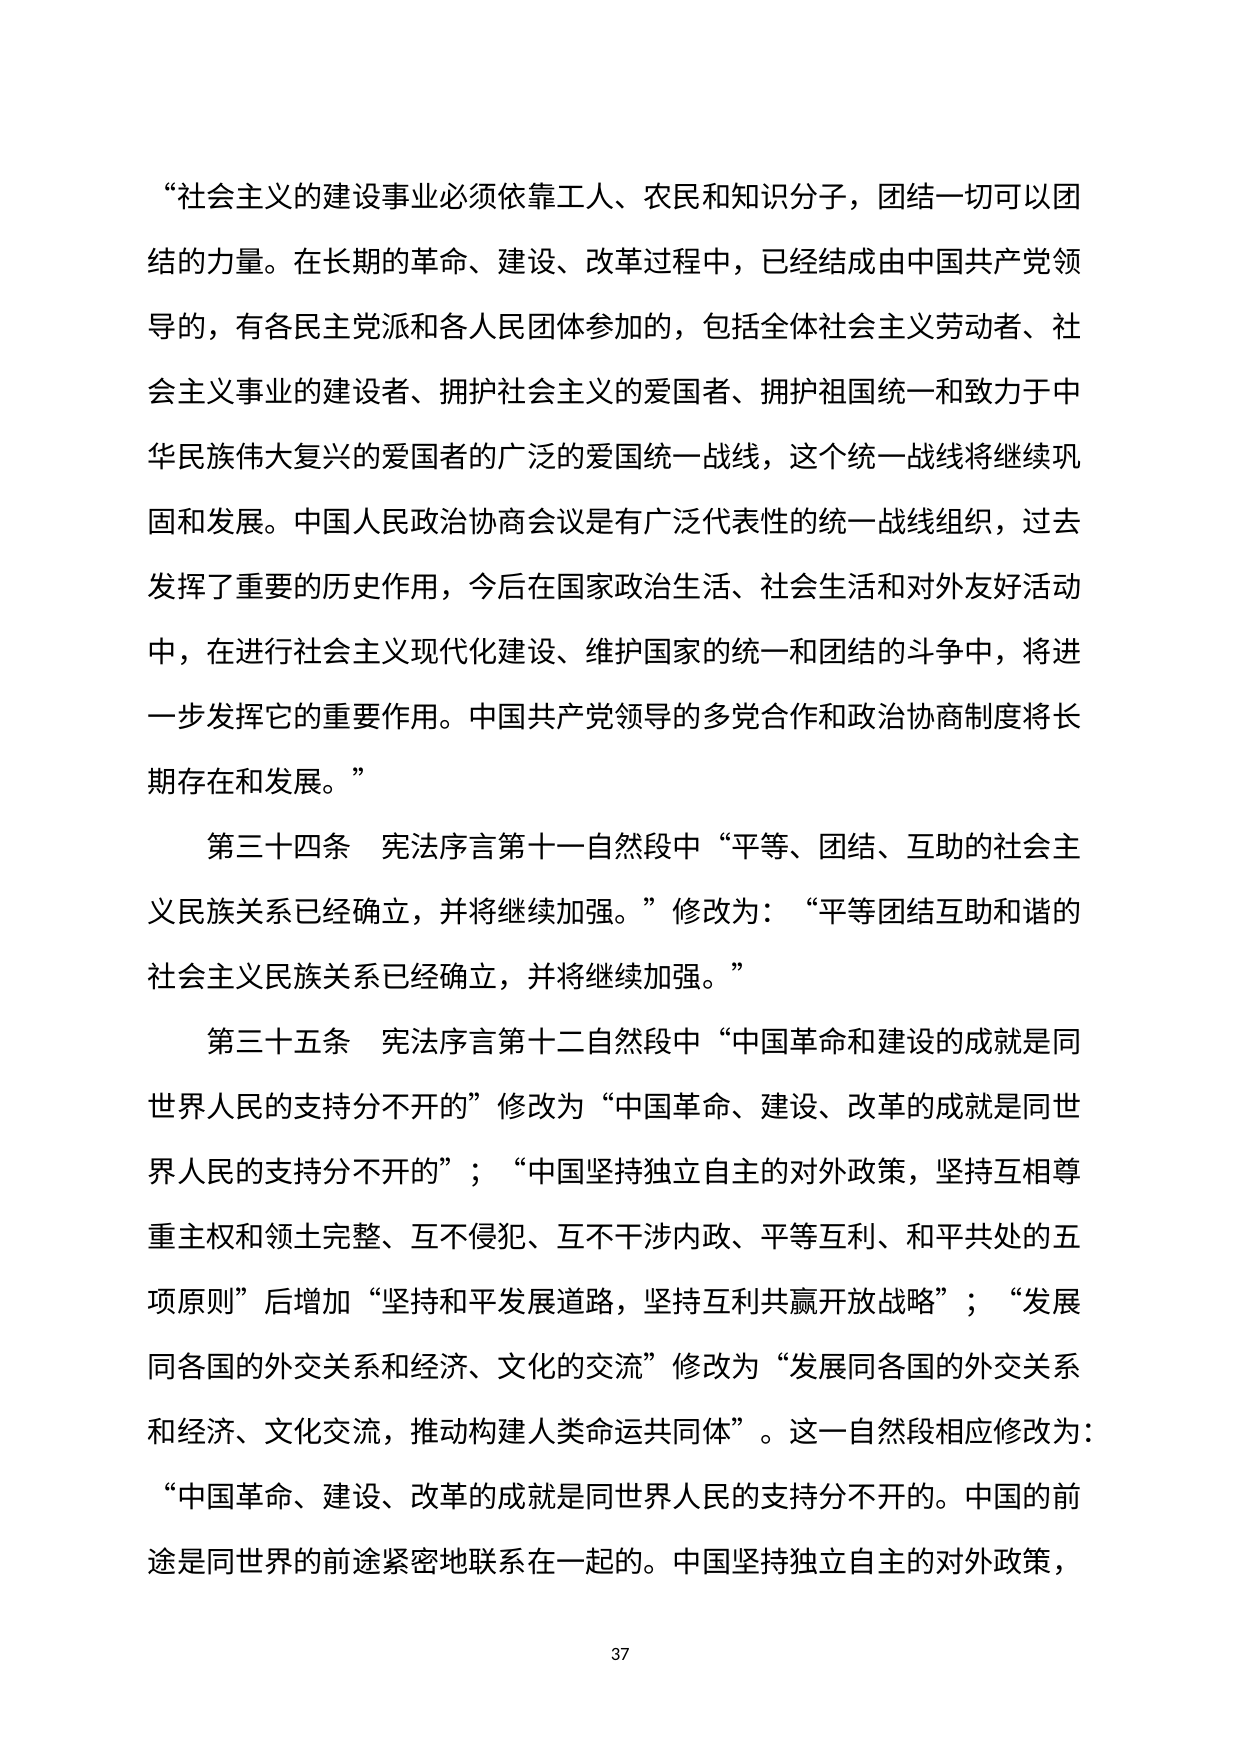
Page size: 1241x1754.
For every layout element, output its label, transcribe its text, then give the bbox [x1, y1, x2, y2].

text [148, 1007, 1092, 1592]
text 第三十四条 宪法序言第十一自然段中“平等、团结、互助的社会主义民族关系已经确立，并将继续加强。”修改为：“平等团结互助和谐的社会主义民族关系已经确立，并将继续加强。” [148, 812, 1092, 1007]
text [148, 162, 1092, 812]
